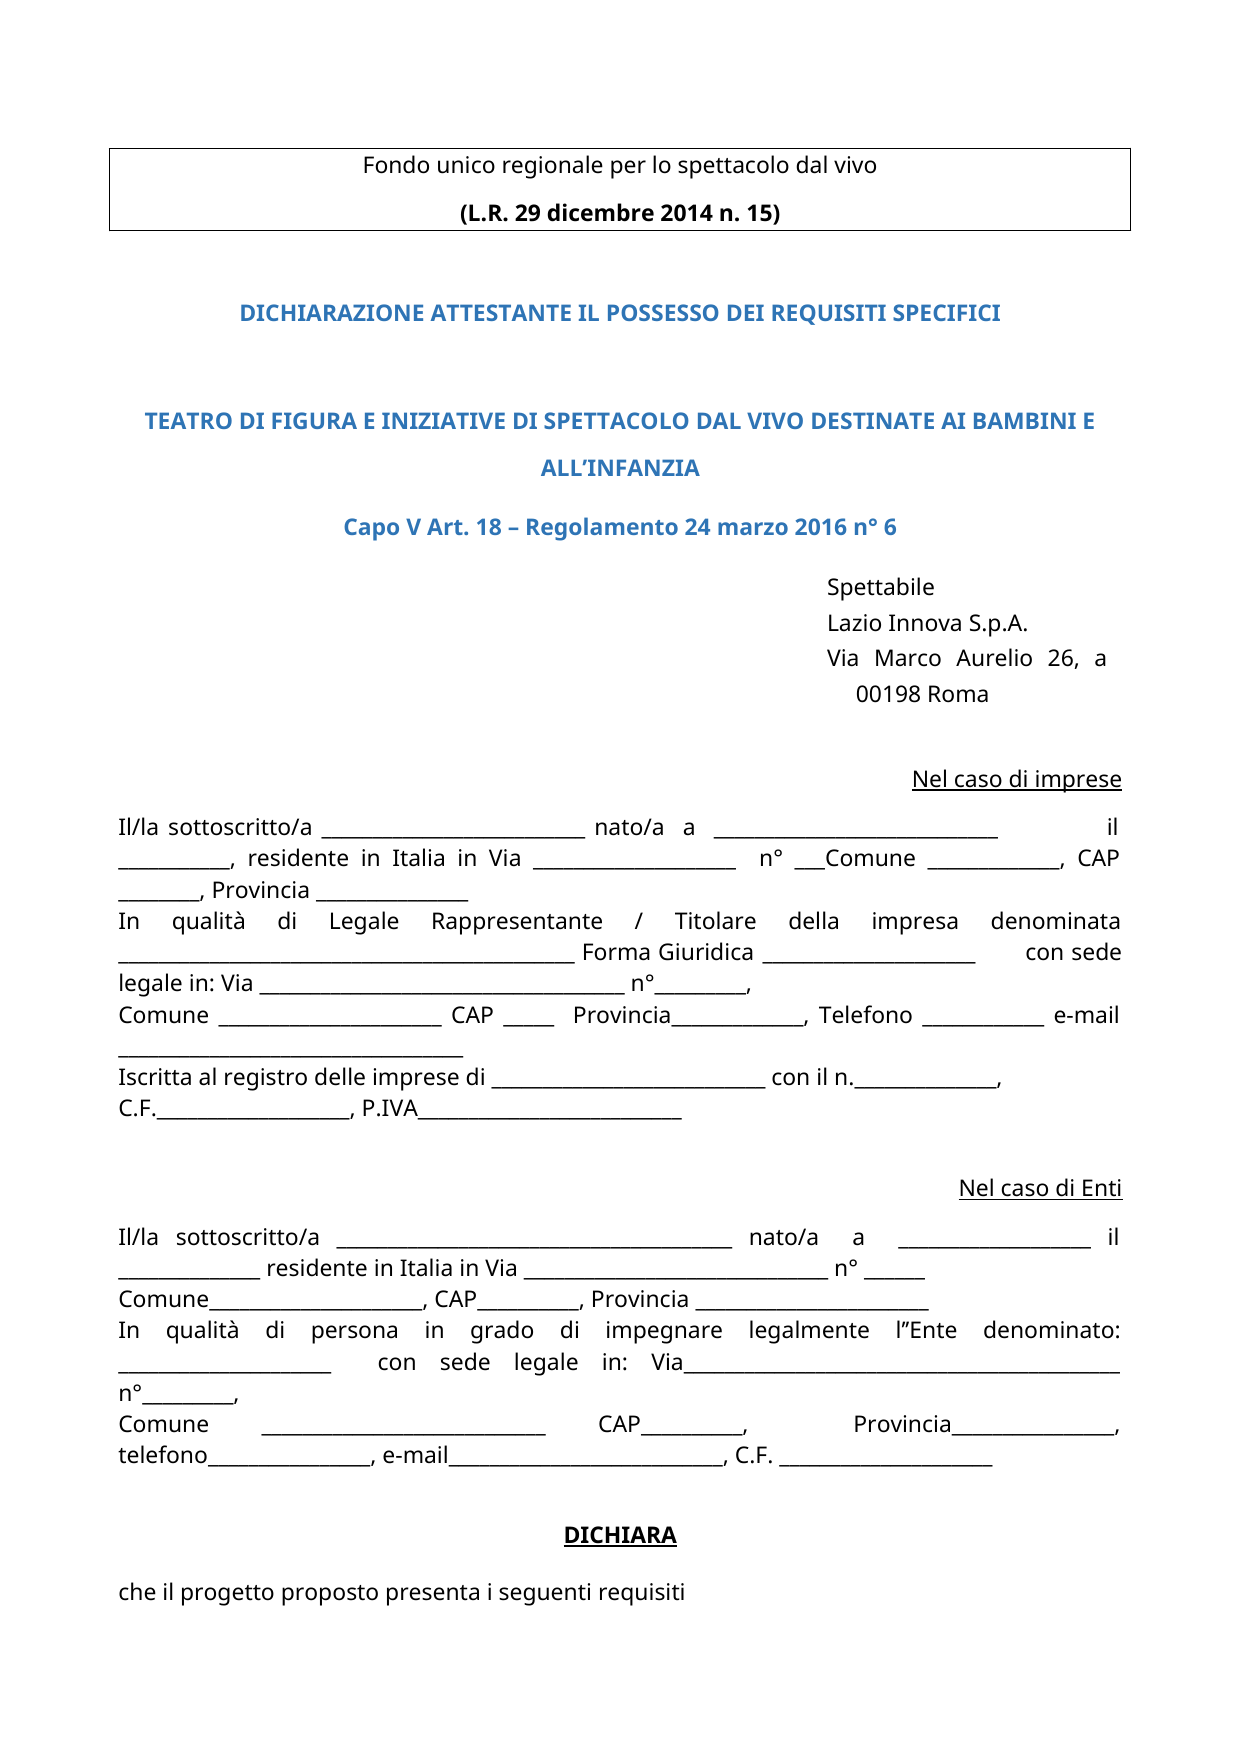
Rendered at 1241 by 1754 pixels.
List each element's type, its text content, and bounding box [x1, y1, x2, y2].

text Nel caso di imprese [118, 763, 1122, 794]
text che il progetto proposto presenta i seguenti requisiti [118, 1576, 1122, 1607]
text DICHIARA [118, 1519, 1122, 1550]
text (L.R. 29 dicembre 2014 n. 15) [110, 196, 1130, 230]
text In qualità di Legale Rappresentante / Titolare della impresa denominata _____________________________________________ Forma Giuridica _____________________ con sede legale in: Via ____________________________________ n°_________, [118, 905, 1122, 999]
subtitle DICHIARAZIONE ATTESTANTE IL POSSESSO DEI REQUISITI SPECIFICI [118, 297, 1122, 328]
text Fondo unico regionale per lo spettacolo dal vivo [110, 149, 1130, 180]
text Comune ______________________ CAP _____ Provincia_____________, Telefono ____________ e-mail __________________________________ [118, 999, 1122, 1061]
text Il/la sottoscritto/a _______________________________________ nato/a a ___________________ il ______________ residente in Italia in Via ______________________________ n° ______ [118, 1221, 1122, 1283]
text In qualità di persona in grado di impegnare legalmente l’’Ente denominato: _____________________ con sede legale in: Via___________________________________________ n°_________, [118, 1314, 1122, 1408]
text Comune ____________________________ CAP__________, Provincia________________, telefono________________, e-mail___________________________, C.F. _____________________ [118, 1408, 1122, 1471]
subtitle TEATRO DI FIGURA E INIZIATIVE DI SPETTACOLO DAL VIVO DESTINATE AI BAMBINI E ALL’INFANZIA [118, 405, 1122, 483]
text Spettabile [118, 571, 1122, 602]
text Via Marco Aurelio 26, a 00198 Roma [118, 642, 1122, 709]
text Iscritta al registro delle imprese di ___________________________ con il n.______________, [118, 1061, 1122, 1092]
subtitle Capo V Art. 18 – Regolamento 24 marzo 2016 n° 6 [118, 511, 1122, 542]
text Lazio Innova S.p.A. [118, 606, 1122, 638]
text C.F.___________________, P.IVA__________________________ [118, 1092, 1122, 1124]
text Il/la sottoscritto/a __________________________ nato/a a ____________________________ il ___________, residente in Italia in Via ____________________ n° ___Comune _____________, CAP ________, Provincia _______________ [118, 811, 1122, 905]
text Nel caso di Enti [118, 1172, 1122, 1203]
text Comune_____________________, CAP__________, Provincia _______________________ [118, 1283, 1122, 1314]
